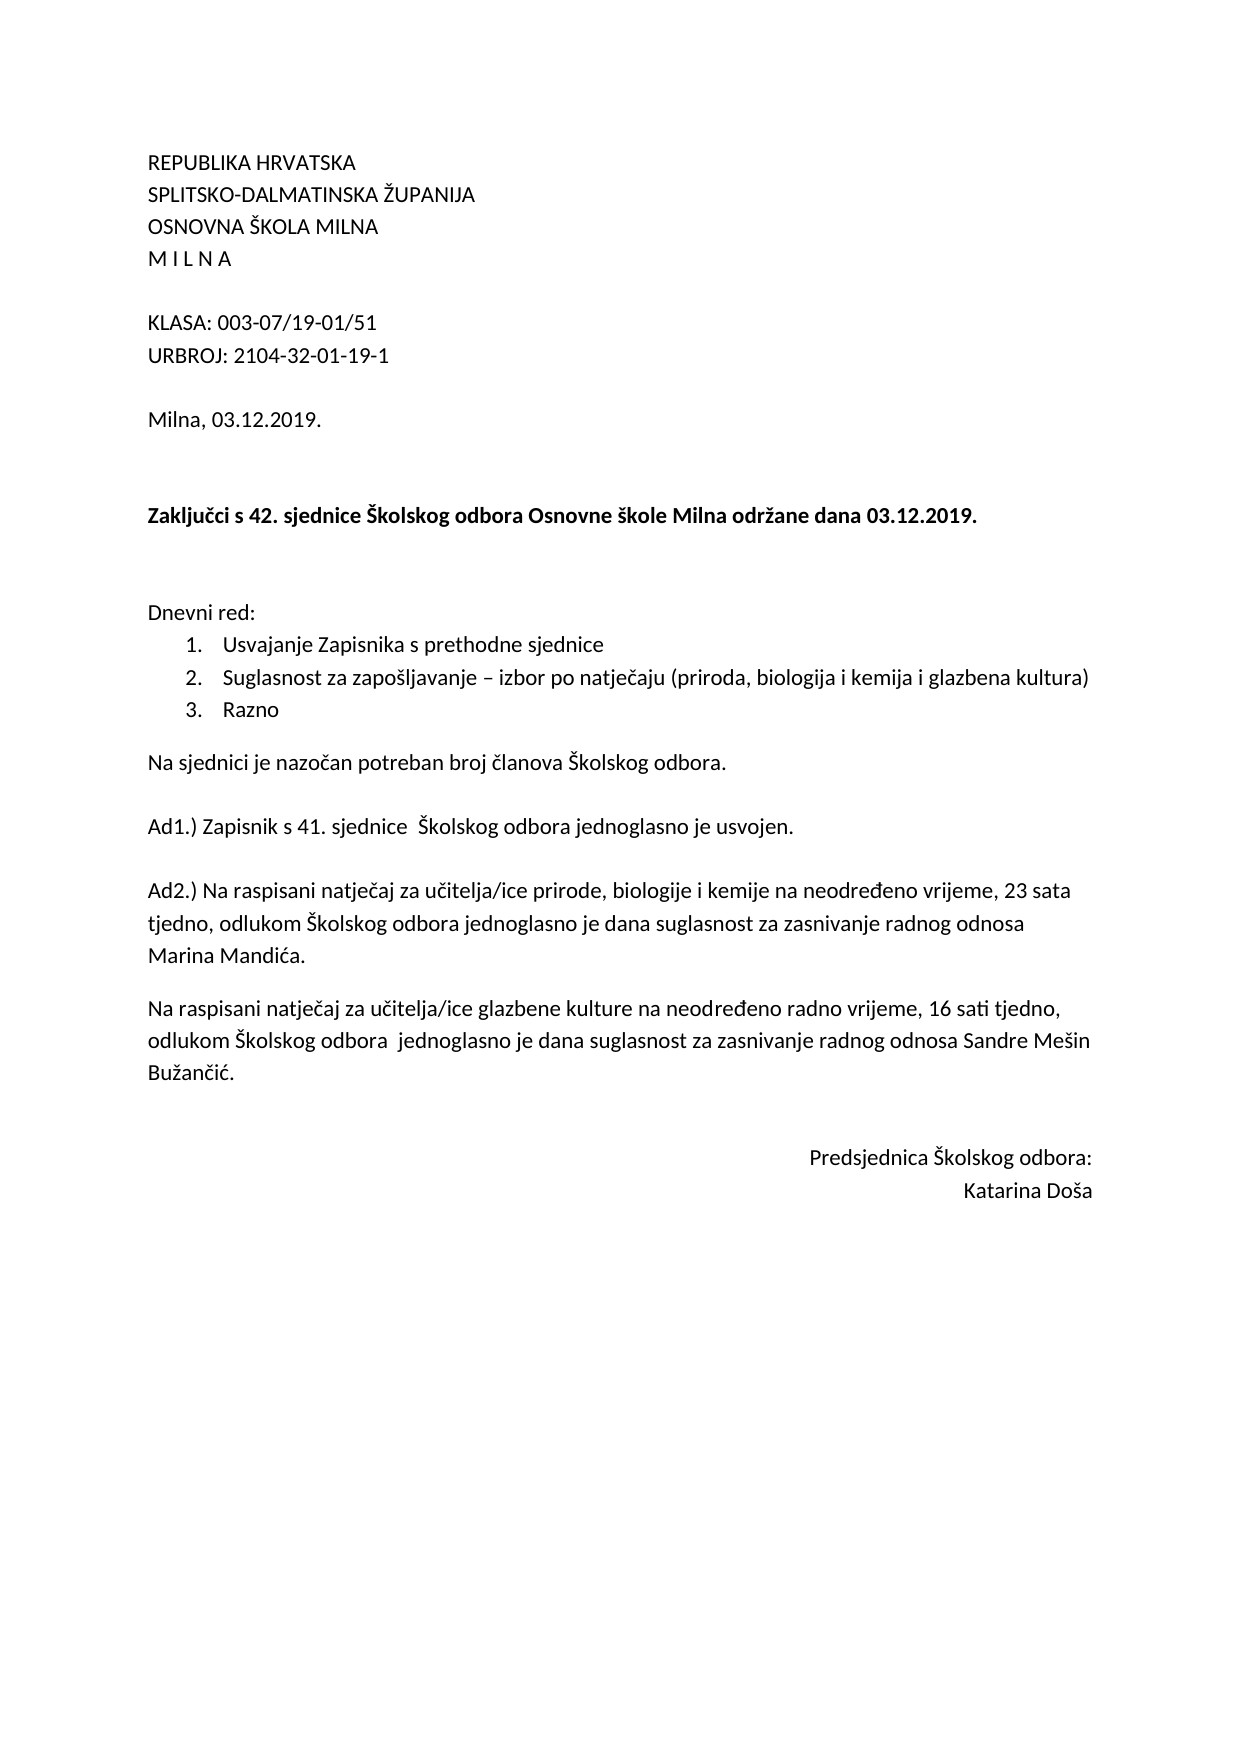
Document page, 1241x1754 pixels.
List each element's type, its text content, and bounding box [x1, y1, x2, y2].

text Ad2.) Na raspisani natječaj za učitelja/ice prirode, biologije i kemije na neodređeno vrijeme, 23 sata tjedno, odlukom Školskog odbora jednoglasno je dana suglasnost za zasnivanje radnog odnosa Marina Mandića. [148, 877, 1093, 969]
text Na raspisani natječaj za učitelja/ice glazbene kulture na neodređeno radno vrijeme, 16 sati tjedno, odlukom Školskog odbora jednoglasno je dana suglasnost za zasnivanje radnog odnosa Sandre Mešin Bužančić. [148, 994, 1093, 1086]
text REPUBLIKA HRVATSKA [148, 148, 1093, 176]
text Milna, 03.12.2019. [148, 405, 1093, 433]
list Usvajanje Zapisnika s prethodne sjednice [185, 630, 1093, 658]
list Suglasnost za zapošljavanje – izbor po natječaju (priroda, biologija i kemija i glazbena kultura) [185, 663, 1093, 691]
text M I L N A [148, 244, 1093, 272]
text SPLITSKO-DALMATINSKA ŽUPANIJA [148, 180, 1093, 208]
text KLASA: 003-07/19-01/51 [148, 308, 1093, 337]
text OSNOVNA ŠKOLA MILNA [148, 212, 1093, 240]
text Predsjednica Školskog odbora: [148, 1143, 1093, 1172]
text URBROJ: 2104-32-01-19-1 [148, 341, 1093, 369]
text Na sjednici je nazočan potreban broj članova Školskog odbora. [148, 748, 1093, 776]
list Razno [185, 695, 1093, 723]
text Katarina Doša [148, 1176, 1093, 1204]
text Zaključci s 42. sjednice Školskog odbora Osnovne škole Milna održane dana 03.12.2019. [148, 502, 1093, 530]
text Ad1.) Zapisnik s 41. sjednice Školskog odbora jednoglasno je usvojen. [148, 812, 1093, 840]
text Dnevni red: [148, 598, 1093, 626]
